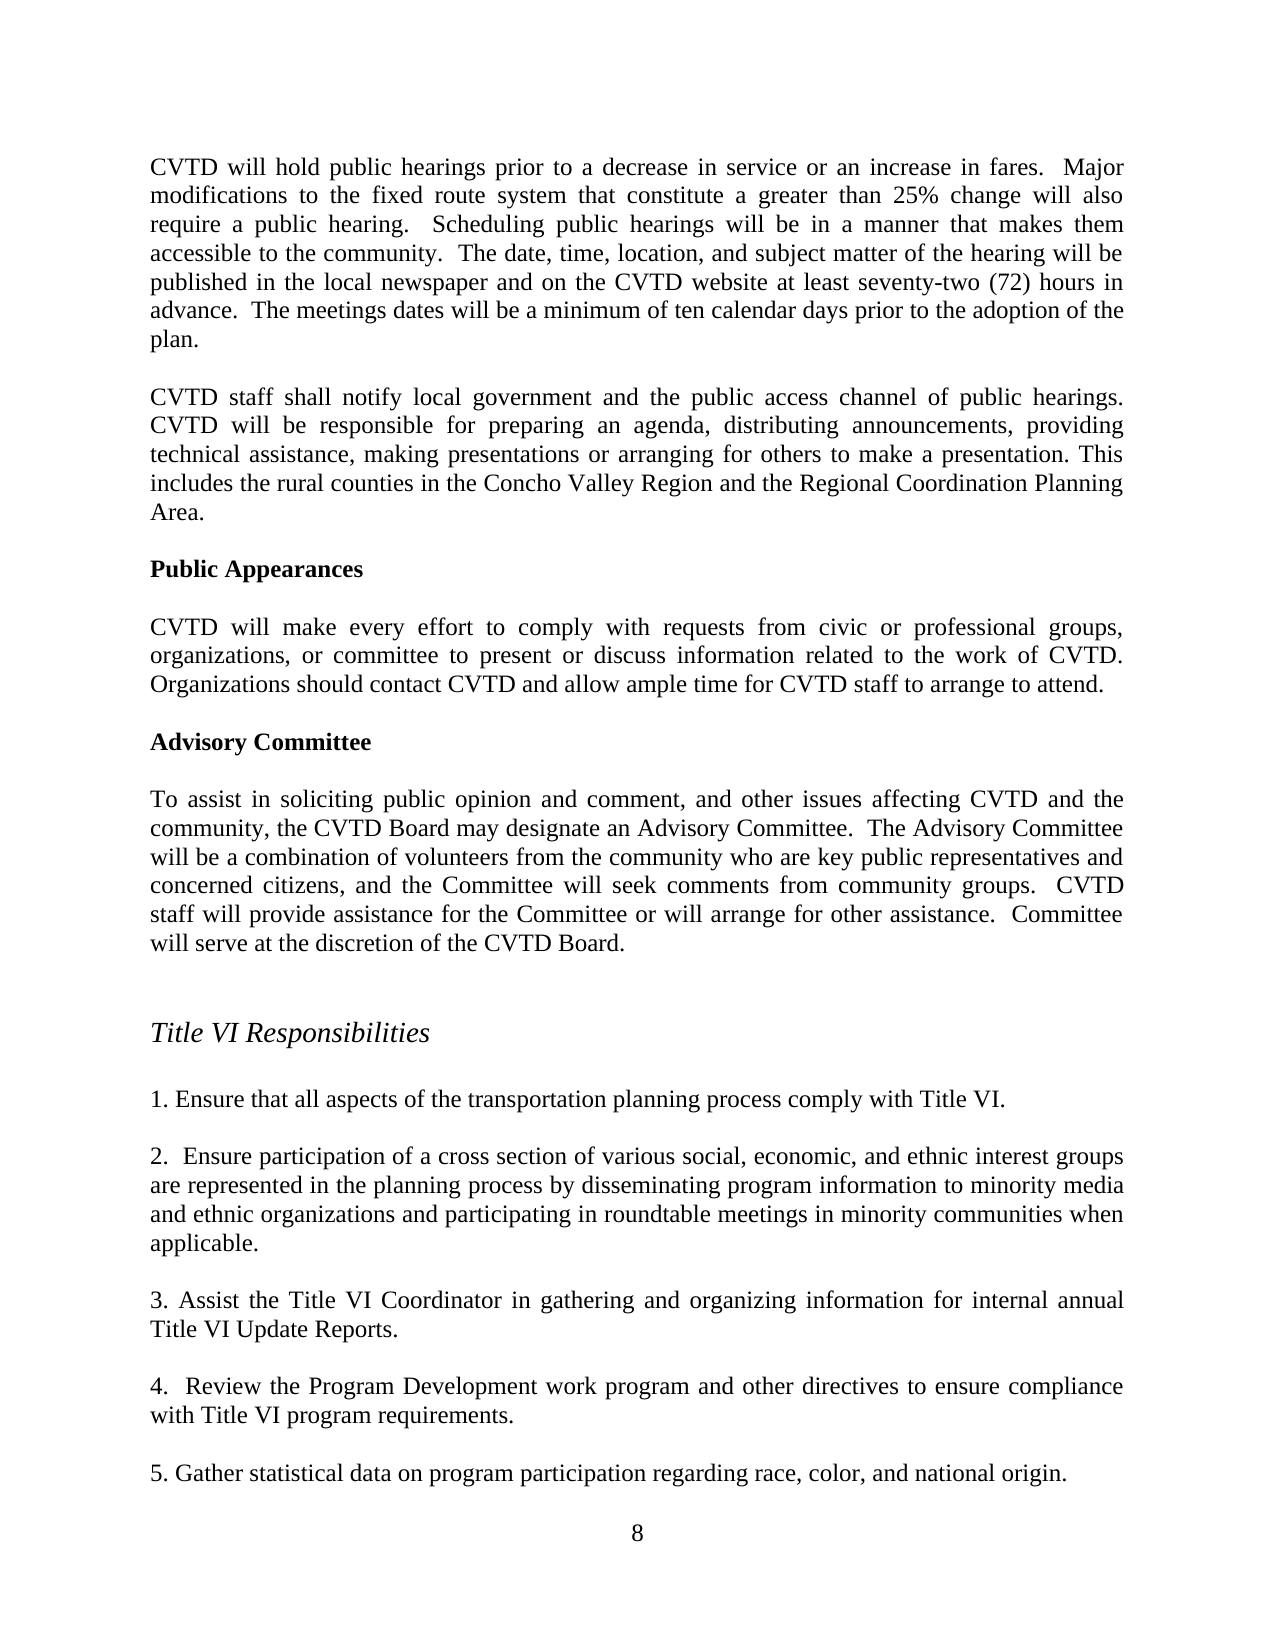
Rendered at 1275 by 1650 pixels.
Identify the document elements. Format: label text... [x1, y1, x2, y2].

subtitle Title VI Responsibilities [150, 982, 1125, 1049]
text To assist in soliciting public opinion and comment, and other issues affecting CVTD and the community, the CVTD Board may designate an Advisory Committee. The Advisory Committee will be a combination of volunteers from the community who are key public representatives and concerned citizens, and the Committee will seek comments from community groups. CVTD staff will provide assistance for the Committee or will arrange for other assistance. Committee will serve at the discretion of the CVTD Board. [150, 784, 1125, 957]
text Advisory Committee [150, 727, 1125, 756]
text CVTD will make every effort to comply with requests from civic or professional groups, organizations, or committee to present or discuss information related to the work of CVTD. Organizations should contact CVTD and allow ample time for CVTD staff to arrange to attend. [150, 612, 1125, 698]
text 4. Review the Program Development work program and other directives to ensure compliance with Title VI program requirements. [150, 1371, 1125, 1429]
text Public Appearances [150, 554, 1125, 583]
text 2. Ensure participation of a cross section of various social, economic, and ethnic interest groups are represented in the planning process by disseminating program information to minority media and ethnic organizations and participating in roundtable meetings in minority communities when applicable. [150, 1141, 1125, 1256]
text 1. Ensure that all aspects of the transportation planning process comply with Title VI. [150, 1084, 1125, 1113]
text CVTD staff shall notify local government and the public access channel of public hearings. CVTD will be responsible for preparing an agenda, distributing announcements, providing technical assistance, making presentations or arranging for others to make a presentation. This includes the rural counties in the Concho Valley Region and the Regional Coordination Planning Area. [150, 382, 1125, 526]
text 3. Assist the Title VI Coordinator in gathering and organizing information for internal annual Title VI Update Reports. [150, 1285, 1125, 1343]
text 5. Gather statistical data on program participation regarding race, color, and national origin. [150, 1458, 1125, 1486]
text CVTD will hold public hearings prior to a decrease in service or an increase in fares. Major modifications to the fixed route system that constitute a greater than 25% change will also require a public hearing. Scheduling public hearings will be in a manner that makes them accessible to the community. The date, time, location, and subject matter of the hearing will be published in the local newspaper and on the CVTD website at least seventy-two (72) hours in advance. The meetings dates will be a minimum of ten calendar days prior to the adoption of the plan. [150, 152, 1125, 353]
